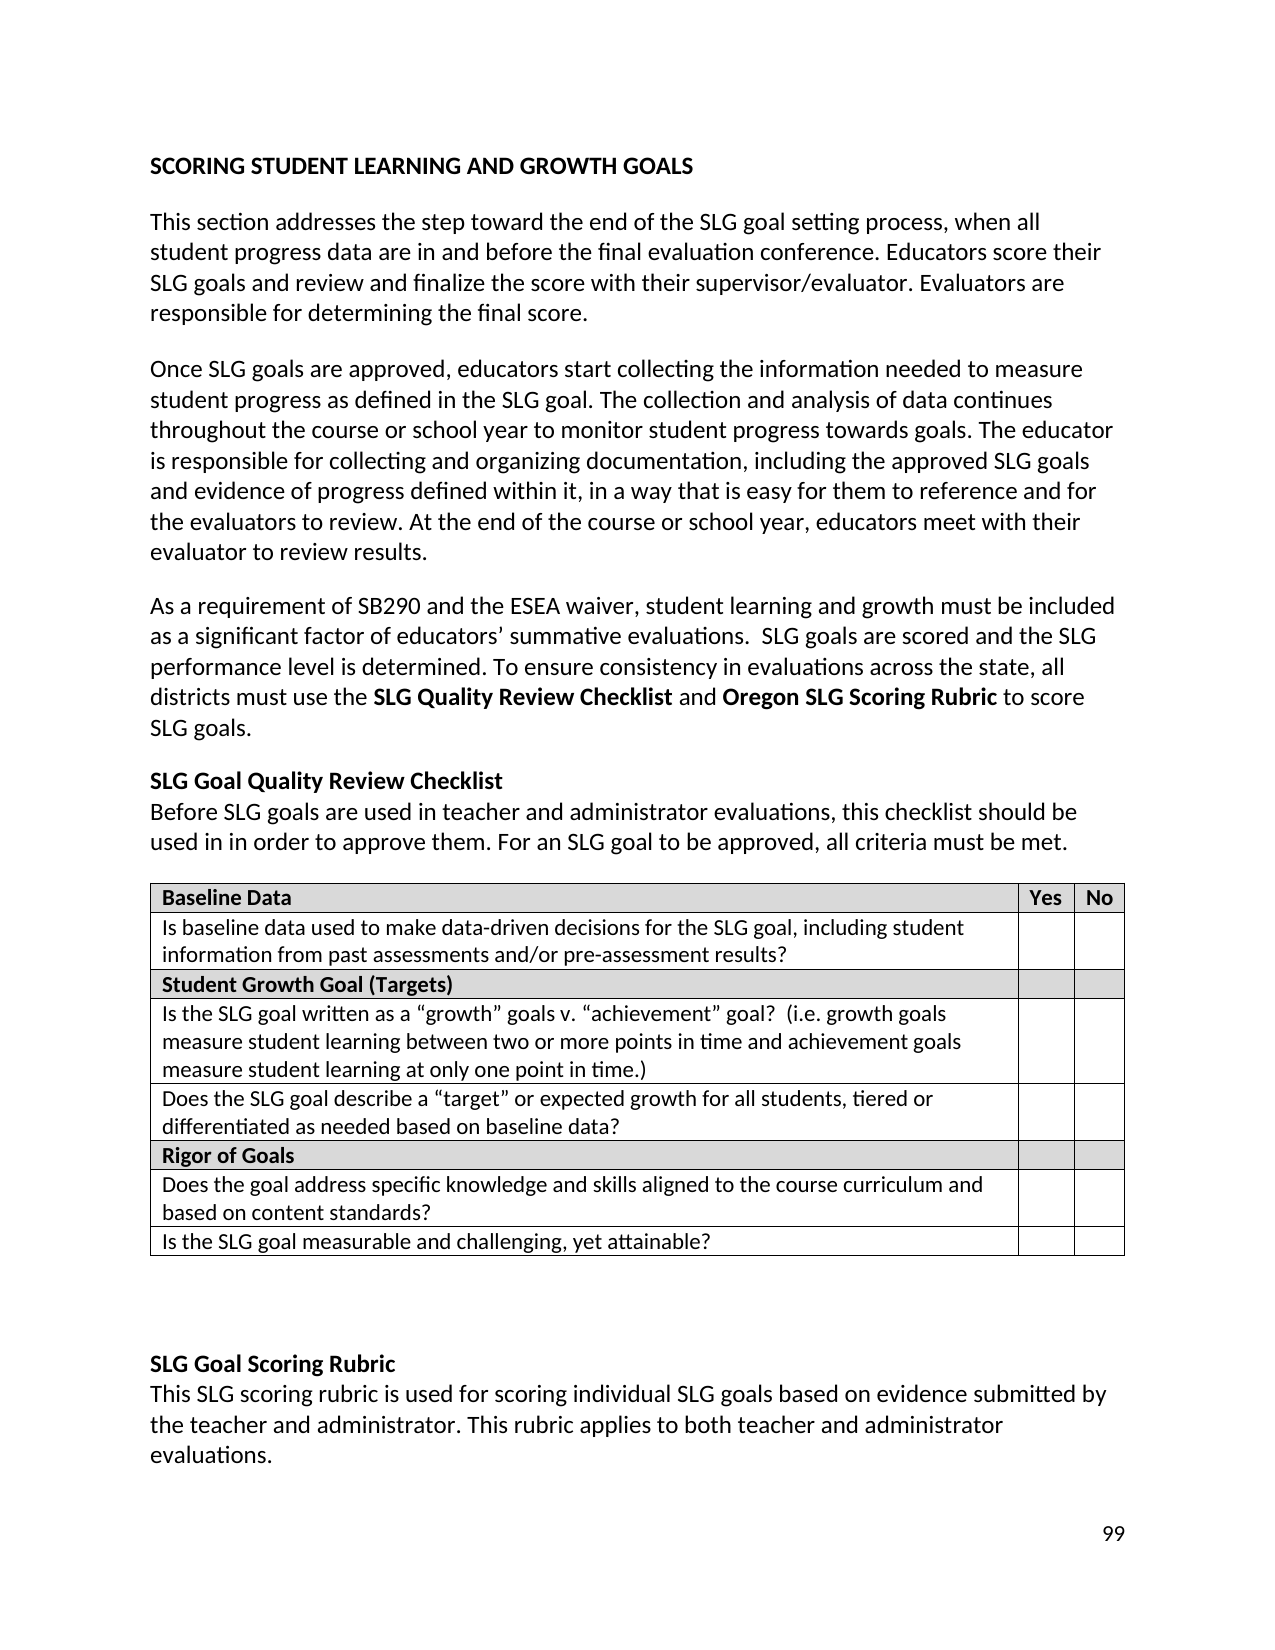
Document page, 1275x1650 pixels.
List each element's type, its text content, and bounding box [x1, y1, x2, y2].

table_cell [1019, 1170, 1074, 1226]
table_cell Is the SLG goal measurable and challenging, yet attainable? [151, 1227, 1018, 1255]
table_cell Student Growth Goal (Targets) [151, 970, 1018, 998]
table_cell [1075, 1170, 1124, 1226]
table_cell [1019, 1227, 1074, 1255]
text Once SLG goals are approved, educators start collecting the information needed to measure student progress as defined in the SLG goal. The collection and analysis of data continues throughout the course or school year to monitor student progress towards goals. The educator is responsible for collecting and organizing documentation, including the approved SLG goals and evidence of progress defined within it, in a way that is easy for them to reference and for the evaluators to review. At the end of the course or school year, educators meet with their evaluator to review results. [150, 353, 1125, 567]
table_cell [1019, 970, 1074, 998]
table_header Yes [1019, 884, 1074, 912]
text This SLG scoring rubric is used for scoring individual SLG goals based on evidence submitted by the teacher and administrator. This rubric applies to both teacher and administrator evaluations. [150, 1378, 1125, 1470]
text SCORING STUDENT LEARNING AND GROWTH GOALS [150, 150, 1125, 181]
table_cell [1019, 999, 1074, 1083]
table_cell Does the SLG goal describe a “target” or expected growth for all students, tiered or differentiated as needed based on baseline data? [151, 1084, 1018, 1140]
text SLG Goal Scoring Rubric [150, 1348, 1125, 1378]
table_cell Is the SLG goal written as a “growth” goals v. “achievement” goal? (i.e. growth goals measure student learning between two or more points in time and achievement goals measure student learning at only one point in time.) [151, 999, 1018, 1083]
table_cell Does the goal address specific knowledge and skills aligned to the course curriculum and based on content standards? [151, 1170, 1018, 1226]
text As a requirement of SB290 and the ESEA waiver, student learning and growth must be included as a significant factor of educators’ summative evaluations. SLG goals are scored and the SLG performance level is determined. To ensure consistency in evaluations across the state, all districts must use the SLG Quality Review Checklist and Oregon SLG Scoring Rubric to score SLG goals. [150, 590, 1125, 743]
text Before SLG goals are used in teacher and administrator evaluations, this checklist should be used in in order to approve them. For an SLG goal to be approved, all criteria must be met. [150, 796, 1125, 857]
table_cell [1075, 1141, 1124, 1169]
text SLG Goal Quality Review Checklist [150, 766, 1125, 796]
text This section addresses the step toward the end of the SLG goal setting process, when all student progress data are in and before the final evaluation conference. Educators score their SLG goals and review and finalize the score with their supervisor/evaluator. Evaluators are responsible for determining the final score. [150, 206, 1125, 328]
table_cell Is baseline data used to make data-driven decisions for the SLG goal, including student information from past assessments and/or pre-assessment results? [151, 913, 1018, 969]
table_cell [1075, 913, 1124, 969]
table_cell [1075, 1084, 1124, 1140]
table_header Baseline Data [151, 884, 1018, 912]
table_cell [1075, 1227, 1124, 1255]
table_cell [1019, 913, 1074, 969]
table_cell [1075, 999, 1124, 1083]
table_cell Rigor of Goals [151, 1141, 1018, 1169]
table_cell [1075, 970, 1124, 998]
table_cell [1019, 1084, 1074, 1140]
table_header No [1075, 884, 1124, 912]
table_cell [1019, 1141, 1074, 1169]
